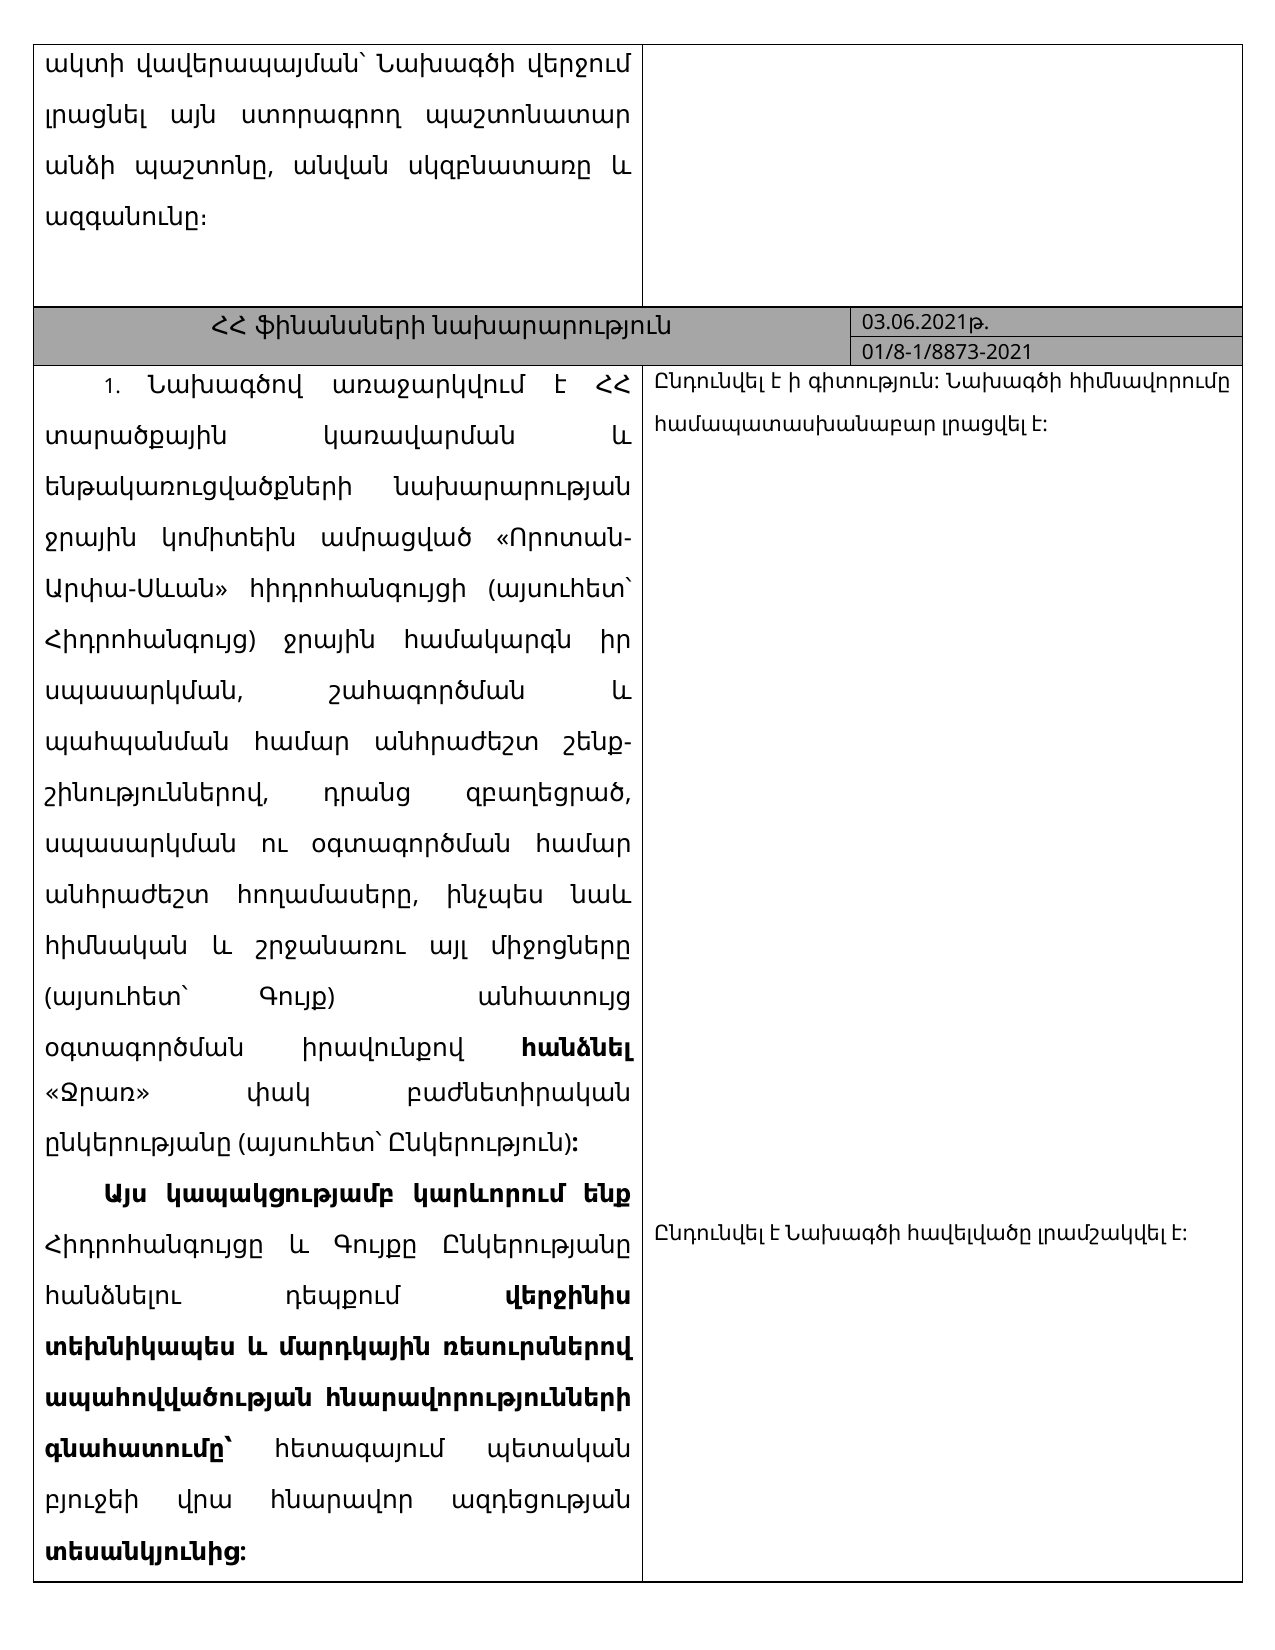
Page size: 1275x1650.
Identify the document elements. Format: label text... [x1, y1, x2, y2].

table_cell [643, 45, 1242, 306]
table_cell ՀՀ ֆինանսների նախարարություն [34, 308, 850, 365]
table_cell 01/8-1/8873-2021 [851, 337, 1242, 365]
table_cell 03.06.2021թ. [851, 308, 1242, 336]
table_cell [34, 45, 642, 306]
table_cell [643, 366, 1242, 1581]
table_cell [34, 366, 642, 1581]
